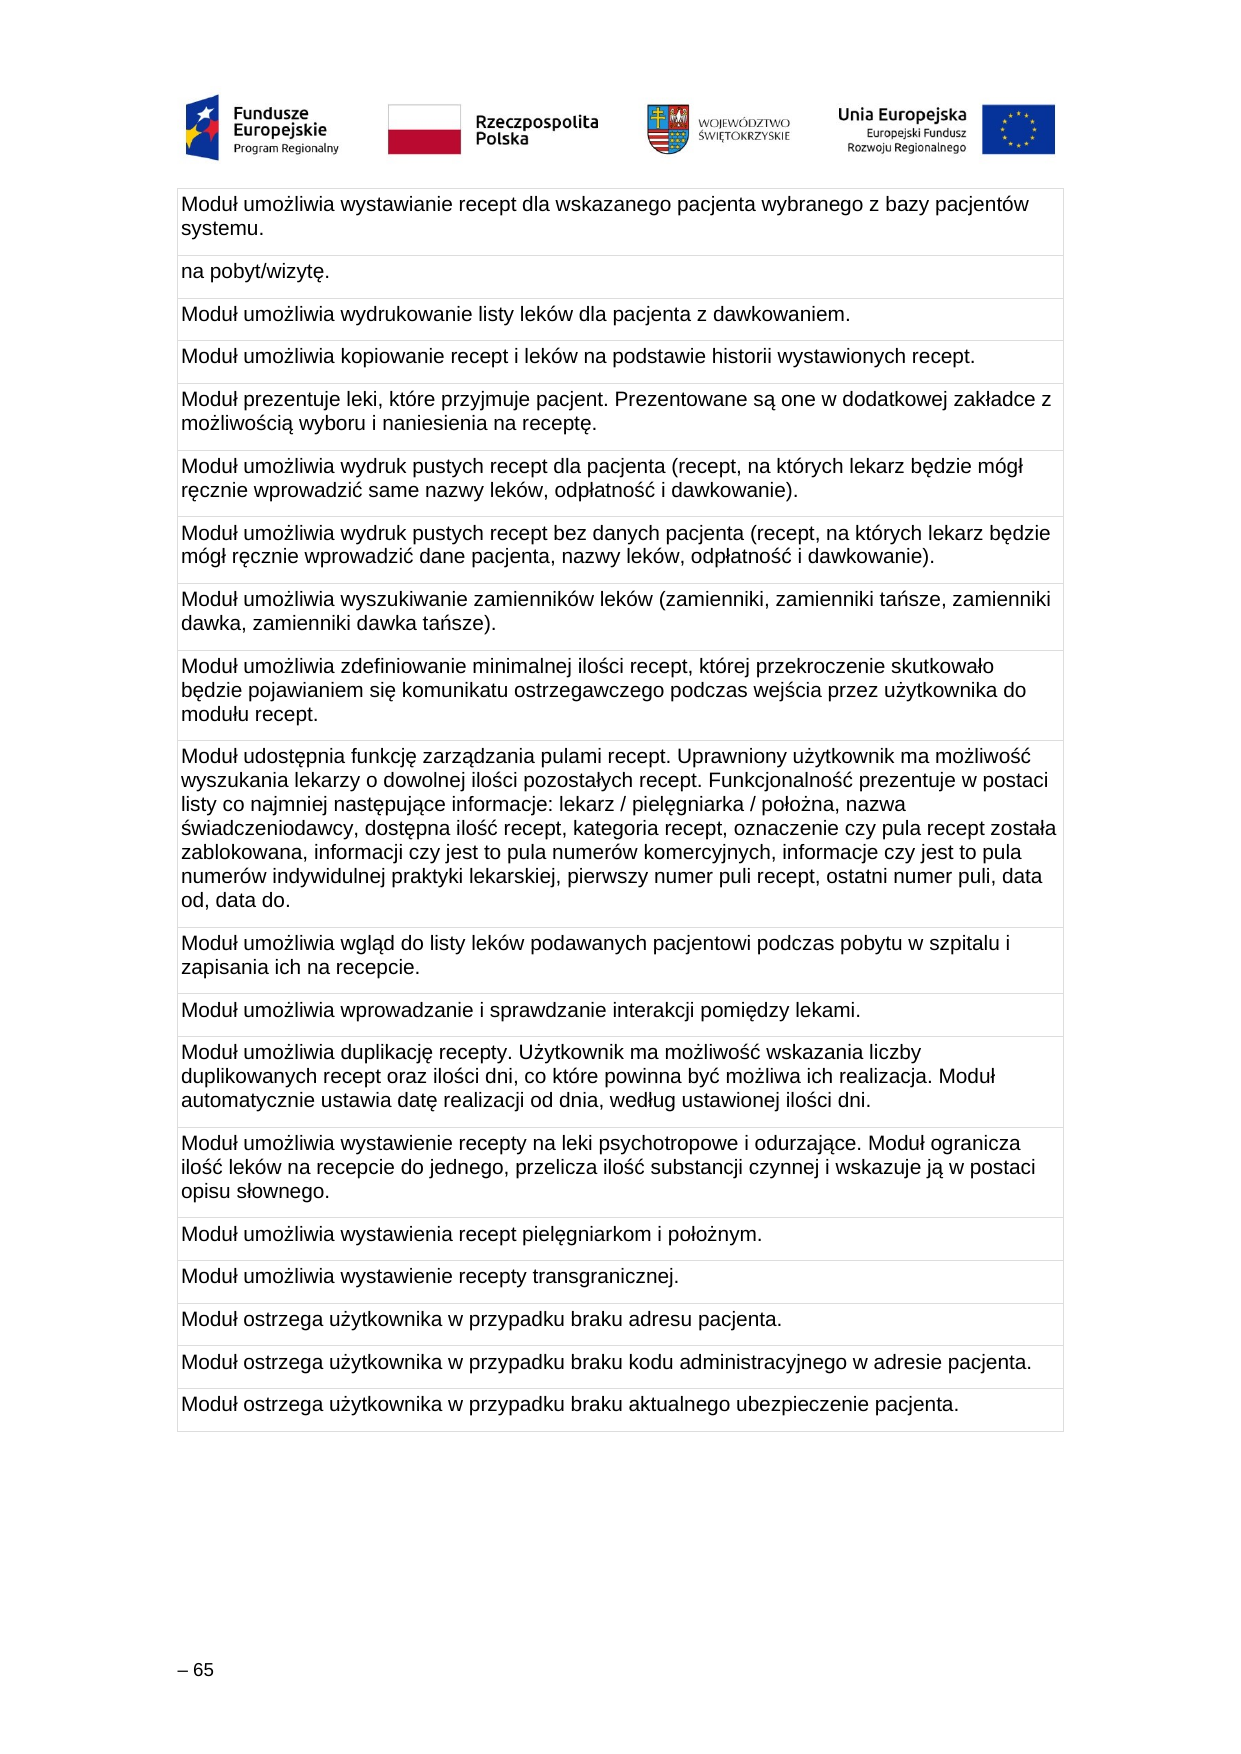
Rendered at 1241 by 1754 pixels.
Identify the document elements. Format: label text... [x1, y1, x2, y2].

table_cell Moduł umożliwia wydruk pustych recept dla pacjenta (recept, na których lekarz będzie mógł ręcznie wprowadzić same nazwy leków, odpłatność i dawkowanie). [178, 451, 1063, 516]
table_cell Moduł udostępnia funkcję zarządzania pulami recept. Uprawniony użytkownik ma możliwość wyszukania lekarzy o dowolnej ilości pozostałych recept. Funkcjonalność prezentuje w postaci listy co najmniej następujące informacje: lekarz / pielęgniarka / położna, nazwa świadczeniodawcy, dostępna ilość recept, kategoria recept, oznaczenie czy pula recept została zablokowana, informacji czy jest to pula numerów komercyjnych, informacje czy jest to pula numerów indywidulnej praktyki lekarskiej, pierwszy numer puli recept, ostatni numer puli, data od, data do. [178, 741, 1063, 927]
table_cell Moduł umożliwia wydruk pustych recept bez danych pacjenta (recept, na których lekarz będzie mógł ręcznie wprowadzić dane pacjenta, nazwy leków, odpłatność i dawkowanie). [178, 517, 1063, 583]
table_cell Moduł umożliwia zdefiniowanie minimalnej ilości recept, której przekroczenie skutkowało będzie pojawianiem się komunikatu ostrzegawczego podczas wejścia przez użytkownika do modułu recept. [178, 651, 1063, 740]
table_cell Moduł umożliwia wystawienie recepty transgranicznej. [178, 1261, 1063, 1303]
table_cell Moduł umożliwia duplikację recepty. Użytkownik ma możliwość wskazania liczby duplikowanych recept oraz ilości dni, co które powinna być możliwa ich realizacja. Moduł automatycznie ustawia datę realizacji od dnia, według ustawionej ilości dni. [178, 1037, 1063, 1127]
table_cell Moduł umożliwia wprowadzanie i sprawdzanie interakcji pomiędzy lekami. [178, 994, 1063, 1036]
table_cell Moduł umożliwia wystawienie recepty na leki psychotropowe i odurzające. Moduł ogranicza ilość leków na recepcie do jednego, przelicza ilość substancji czynnej i wskazuje ją w postaci opisu słownego. [178, 1128, 1063, 1217]
table_cell Moduł ostrzega użytkownika w przypadku braku adresu pacjenta. [178, 1304, 1063, 1345]
picture [177, 86, 1063, 167]
table_cell Moduł umożliwia wgląd do listy leków podawanych pacjentowi podczas pobytu w szpitalu i zapisania ich na recepcie. [178, 928, 1063, 993]
table_cell Moduł umożliwia wystawienia recept pielęgniarkom i położnym. [178, 1218, 1063, 1260]
table_cell Moduł prezentuje leki, które przyjmuje pacjent. Prezentowane są one w dodatkowej zakładce z możliwością wyboru i naniesienia na receptę. [178, 384, 1063, 449]
table_cell Moduł prezentuje zachowane recepty i listy leków bez recepty w postaci zakładek i zapisuje je na pobyt/wizytę. [178, 256, 1063, 297]
table_cell Moduł umożliwia wydrukowanie listy leków dla pacjenta z dawkowaniem. [178, 299, 1063, 340]
table_cell Moduł ostrzega użytkownika w przypadku braku kodu administracyjnego w adresie pacjenta. [178, 1346, 1063, 1388]
table_cell Moduł umożliwia wyszukiwanie zamienników leków (zamienniki, zamienniki tańsze, zamienniki dawka, zamienniki dawka tańsze). [178, 584, 1063, 649]
table_cell Moduł ostrzega użytkownika w przypadku braku aktualnego ubezpieczenie pacjenta. [178, 1389, 1063, 1431]
table_header Moduł umożliwia wystawianie recept dla wskazanego pacjenta wybranego z bazy pacjentów systemu. [178, 189, 1063, 255]
table_cell Moduł umożliwia kopiowanie recept i leków na podstawie historii wystawionych recept. [178, 341, 1063, 383]
